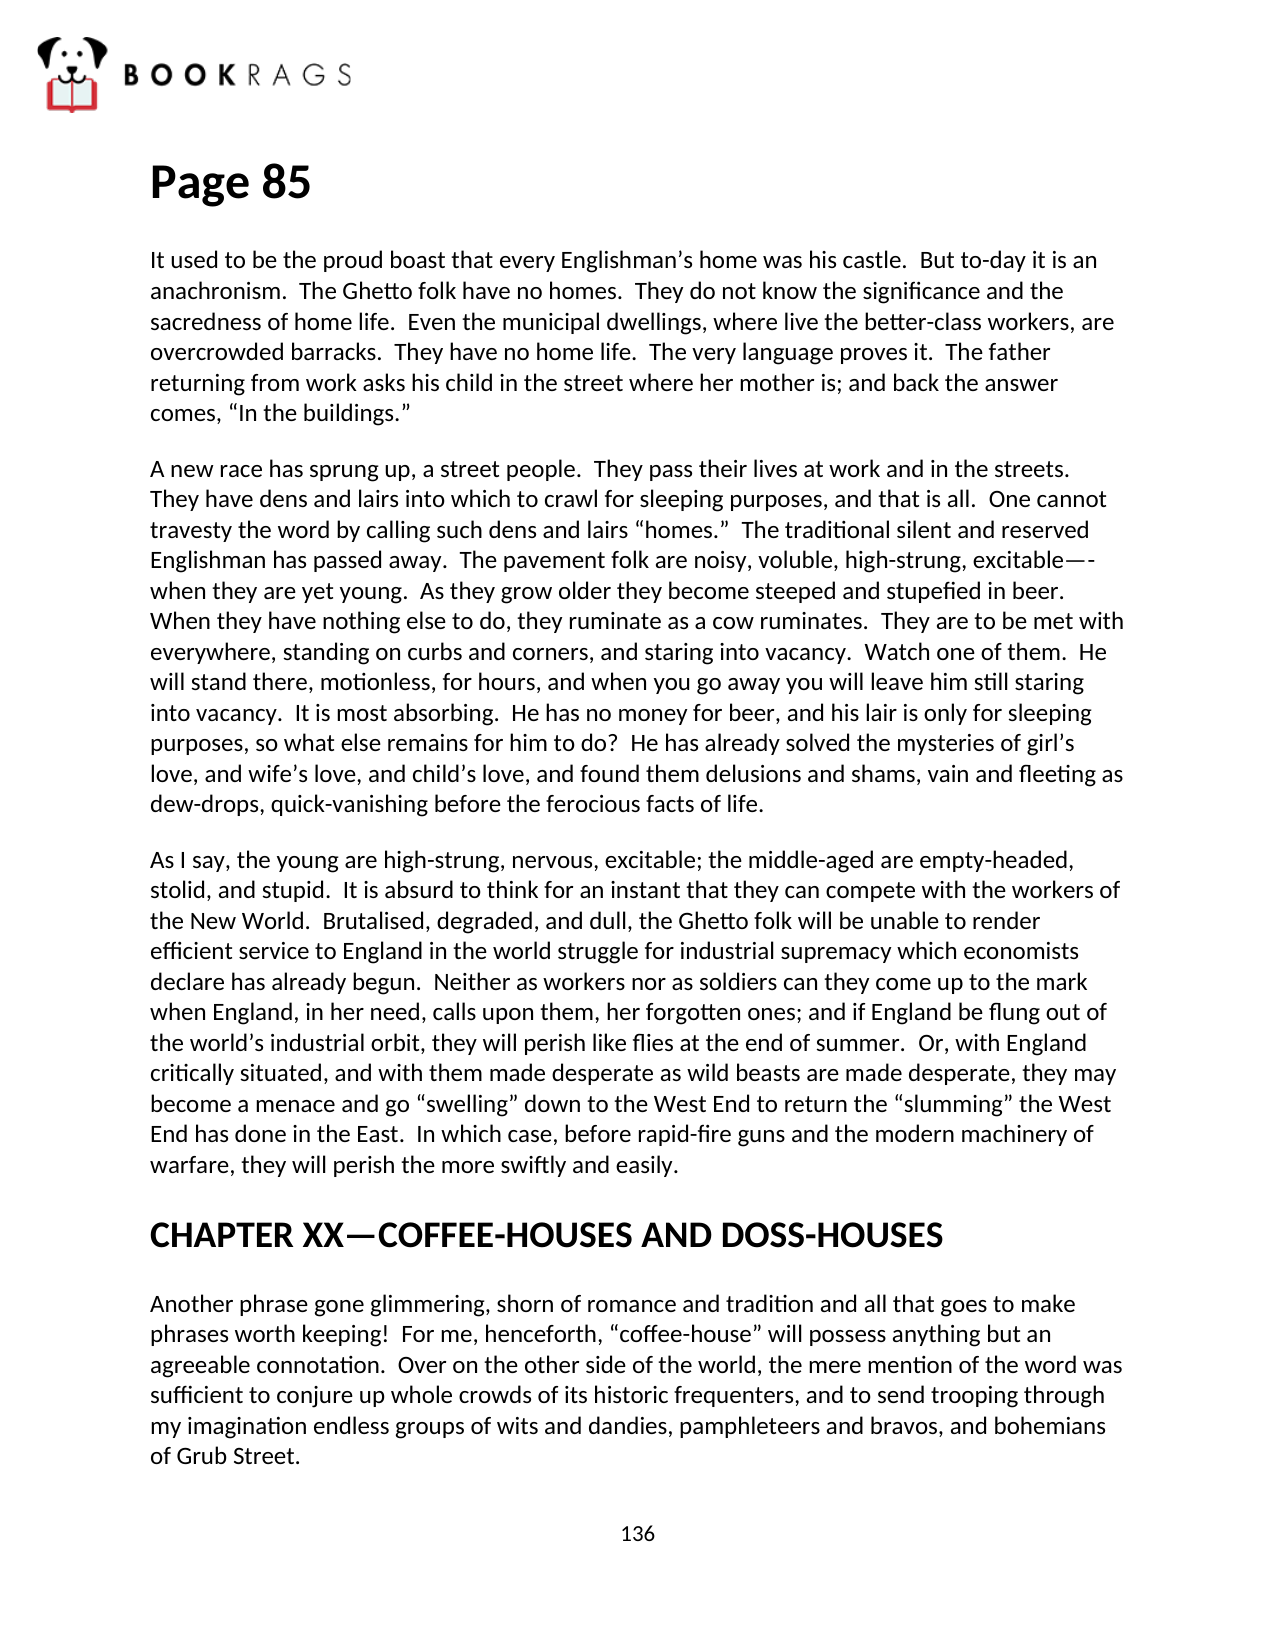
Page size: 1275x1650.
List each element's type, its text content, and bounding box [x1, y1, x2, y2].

text It used to be the proud boast that every Englishman’s home was his castle. But to-day it is an anachronism. The Ghetto folk have no homes. They do not know the significance and the sacredness of home life. Even the municipal dwellings, where live the better-class workers, are overcrowded barracks. They have no home life. The very language proves it. The father returning from work asks his child in the street where her mother is; and back the answer comes, “In the buildings.” [150, 244, 1125, 428]
picture [37, 37, 351, 113]
text CHAPTER XX—­COFFEE-HOUSES AND DOSS-HOUSES [150, 1211, 1125, 1257]
text A new race has sprung up, a street people. They pass their lives at work and in the streets. They have dens and lairs into which to crawl for sleeping purposes, and that is all. One cannot travesty the word by calling such dens and lairs “homes.” The traditional silent and reserved Englishman has passed away. The pavement folk are noisy, voluble, high-strung, excitable—­when they are yet young. As they grow older they become steeped and stupefied in beer. When they have nothing else to do, they ruminate as a cow ruminates. They are to be met with everywhere, standing on curbs and corners, and staring into vacancy. Watch one of them. He will stand there, motionless, for hours, and when you go away you will leave him still staring into vacancy. It is most absorbing. He has no money for beer, and his lair is only for sleeping purposes, so what else remains for him to do? He has already solved the mysteries of girl’s love, and wife’s love, and child’s love, and found them delusions and shams, vain and fleeting as dew-drops, quick-vanishing before the ferocious facts of life. [150, 453, 1125, 819]
text As I say, the young are high-strung, nervous, excitable; the middle-aged are empty-headed, stolid, and stupid. It is absurd to think for an instant that they can compete with the workers of the New World. Brutalised, degraded, and dull, the Ghetto folk will be unable to render efficient service to England in the world struggle for industrial supremacy which economists declare has already begun. Neither as workers nor as soldiers can they come up to the mark when England, in her need, calls upon them, her forgotten ones; and if England be flung out of the world’s industrial orbit, they will perish like flies at the end of summer. Or, with England critically situated, and with them made desperate as wild beasts are made desperate, they may become a menace and go “swelling” down to the West End to return the “slumming” the West End has done in the East. In which case, before rapid-fire guns and the modern machinery of warfare, they will perish the more swiftly and easily. [150, 844, 1125, 1180]
text Page 85 [150, 150, 1125, 211]
text Another phrase gone glimmering, shorn of romance and tradition and all that goes to make phrases worth keeping! For me, henceforth, “coffee-house” will possess anything but an agreeable connotation. Over on the other side of the world, the mere mention of the word was sufficient to conjure up whole crowds of its historic frequenters, and to send trooping through my imagination endless groups of wits and dandies, pamphleteers and bravos, and bohemians of Grub Street. [150, 1288, 1125, 1471]
